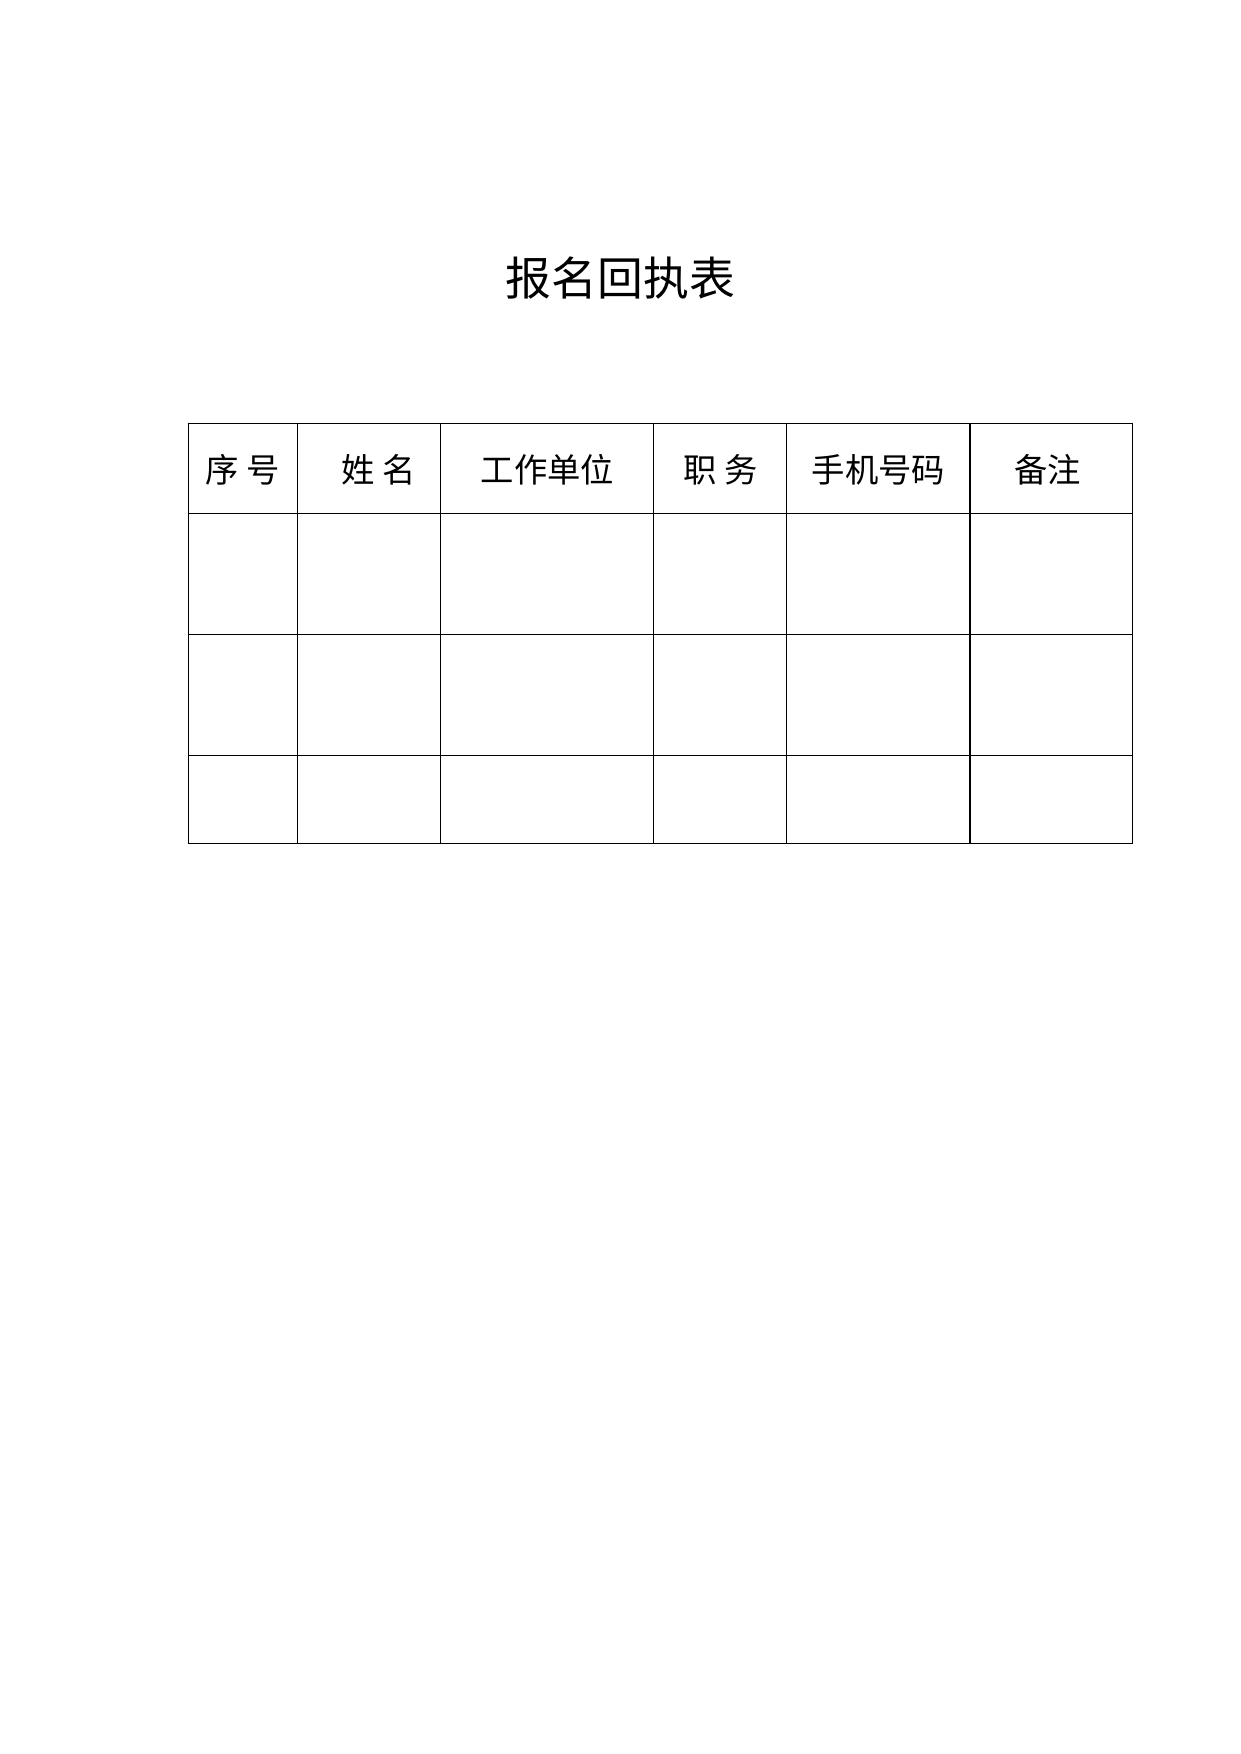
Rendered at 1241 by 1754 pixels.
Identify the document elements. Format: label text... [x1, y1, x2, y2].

table_cell [441, 514, 653, 634]
table_cell [298, 514, 440, 634]
table_header 姓 名 [298, 424, 440, 513]
table_cell [787, 514, 969, 634]
table_cell [654, 635, 786, 755]
table_header 序 号 [189, 424, 297, 513]
table_header 备注 [971, 424, 1132, 513]
table_cell [441, 635, 653, 755]
table_cell [971, 756, 1132, 843]
table_header 手机号码 [787, 424, 969, 513]
table_cell [971, 514, 1132, 634]
table_cell [189, 635, 297, 755]
table_cell [971, 635, 1132, 755]
table_cell [654, 756, 786, 843]
table_cell [441, 756, 653, 843]
table_cell [189, 514, 297, 634]
table_cell [298, 635, 440, 755]
table_cell [787, 635, 969, 755]
text 报名回执表 [187, 227, 1053, 324]
table_header 职 务 [654, 424, 786, 513]
table_cell [189, 756, 297, 843]
table_cell [298, 756, 440, 843]
table_header 工作单位 [441, 424, 653, 513]
table_cell [787, 756, 969, 843]
table_cell [654, 514, 786, 634]
